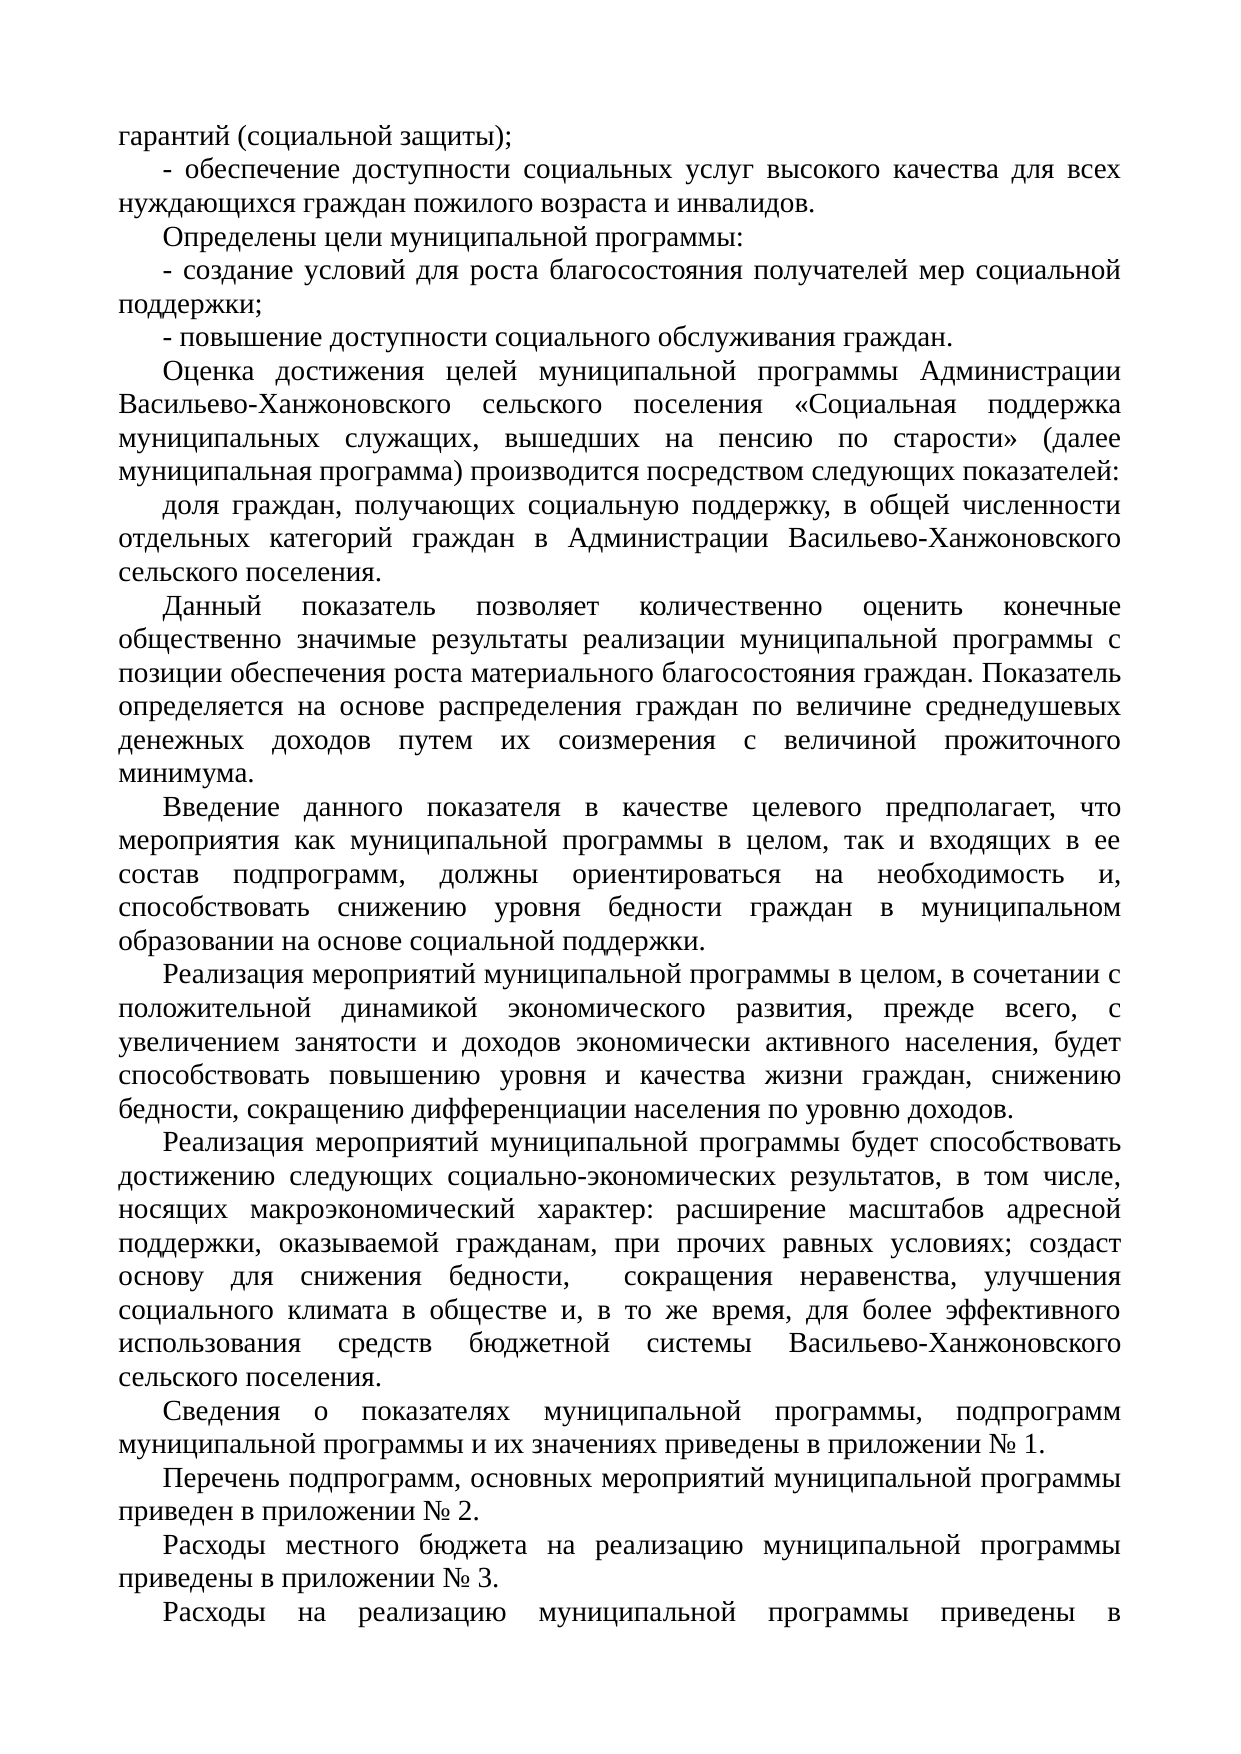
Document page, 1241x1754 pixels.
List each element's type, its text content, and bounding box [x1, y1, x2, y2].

text Реализация мероприятий муниципальной программы в целом, в сочетании с положительной динамикой экономического развития, прежде всего, с увеличением занятости и доходов экономически активного населения, будет способствовать повышению уровня и качества жизни граждан, снижению бедности, сокращению дифференциации населения по уровню доходов. [118, 957, 1122, 1124]
text Введение данного показателя в качестве целевого предполагает, что мероприятия как муниципальной программы в целом, так и входящих в ее состав подпрограмм, должны ориентироваться на необходимость и, способствовать снижению уровня бедности граждан в муниципальном образовании на основе социальной поддержки. [118, 789, 1122, 957]
text Перечень подпрограмм, основных мероприятий муниципальной программы приведен в приложении № 2. [118, 1460, 1122, 1527]
text - обеспечение доступности социальных услуг высокого качества для всех нуждающихся граждан пожилого возраста и инвалидов. [118, 152, 1122, 219]
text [118, 1594, 1122, 1627]
text Данный показатель позволяет количественно оценить конечные общественно значимые результаты реализации муниципальной программы с позиции обеспечения роста материального благосостояния граждан. Показатель определяется на основе распределения граждан по величине среднедушевых денежных доходов путем их соизмерения с величиной прожиточного минимума. [118, 588, 1122, 789]
text Реализация мероприятий муниципальной программы будет способствовать достижению следующих социально-экономических результатов, в том числе, носящих макроэкономический характер: расширение масштабов адресной поддержки, оказываемой гражданам, при прочих равных условиях; создаст основу для снижения бедности, сокращения неравенства, улучшения социального климата в обществе и, в то же время, для более эффективного использования средств бюджетной системы Васильево-Ханжоновского сельского поселения. [118, 1124, 1122, 1393]
text Сведения о показателях муниципальной программы, подпрограмм муниципальной программы и их значениях приведены в приложении № 1. [118, 1393, 1122, 1460]
text - повышение доступности социального обслуживания граждан. [118, 319, 1122, 353]
text Определены цели муниципальной программы: [118, 219, 1122, 252]
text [118, 118, 1122, 152]
text Оценка достижения целей муниципальной программы Администрации Васильево-Ханжоновского сельского поселения «Социальная поддержка муниципальных служащих, вышедших на пенсию по старости» (далее муниципальная программа) производится посредством следующих показателей: [118, 353, 1122, 487]
text доля граждан, получающих социальную поддержку, в общей численности отдельных категорий граждан в Администрации Васильево-Ханжоновского сельского поселения. [118, 487, 1122, 588]
text Расходы местного бюджета на реализацию муниципальной программы приведены в приложении № 3. [118, 1527, 1122, 1594]
text - создание условий для роста благосостояния получателей мер социальной поддержки; [118, 252, 1122, 319]
